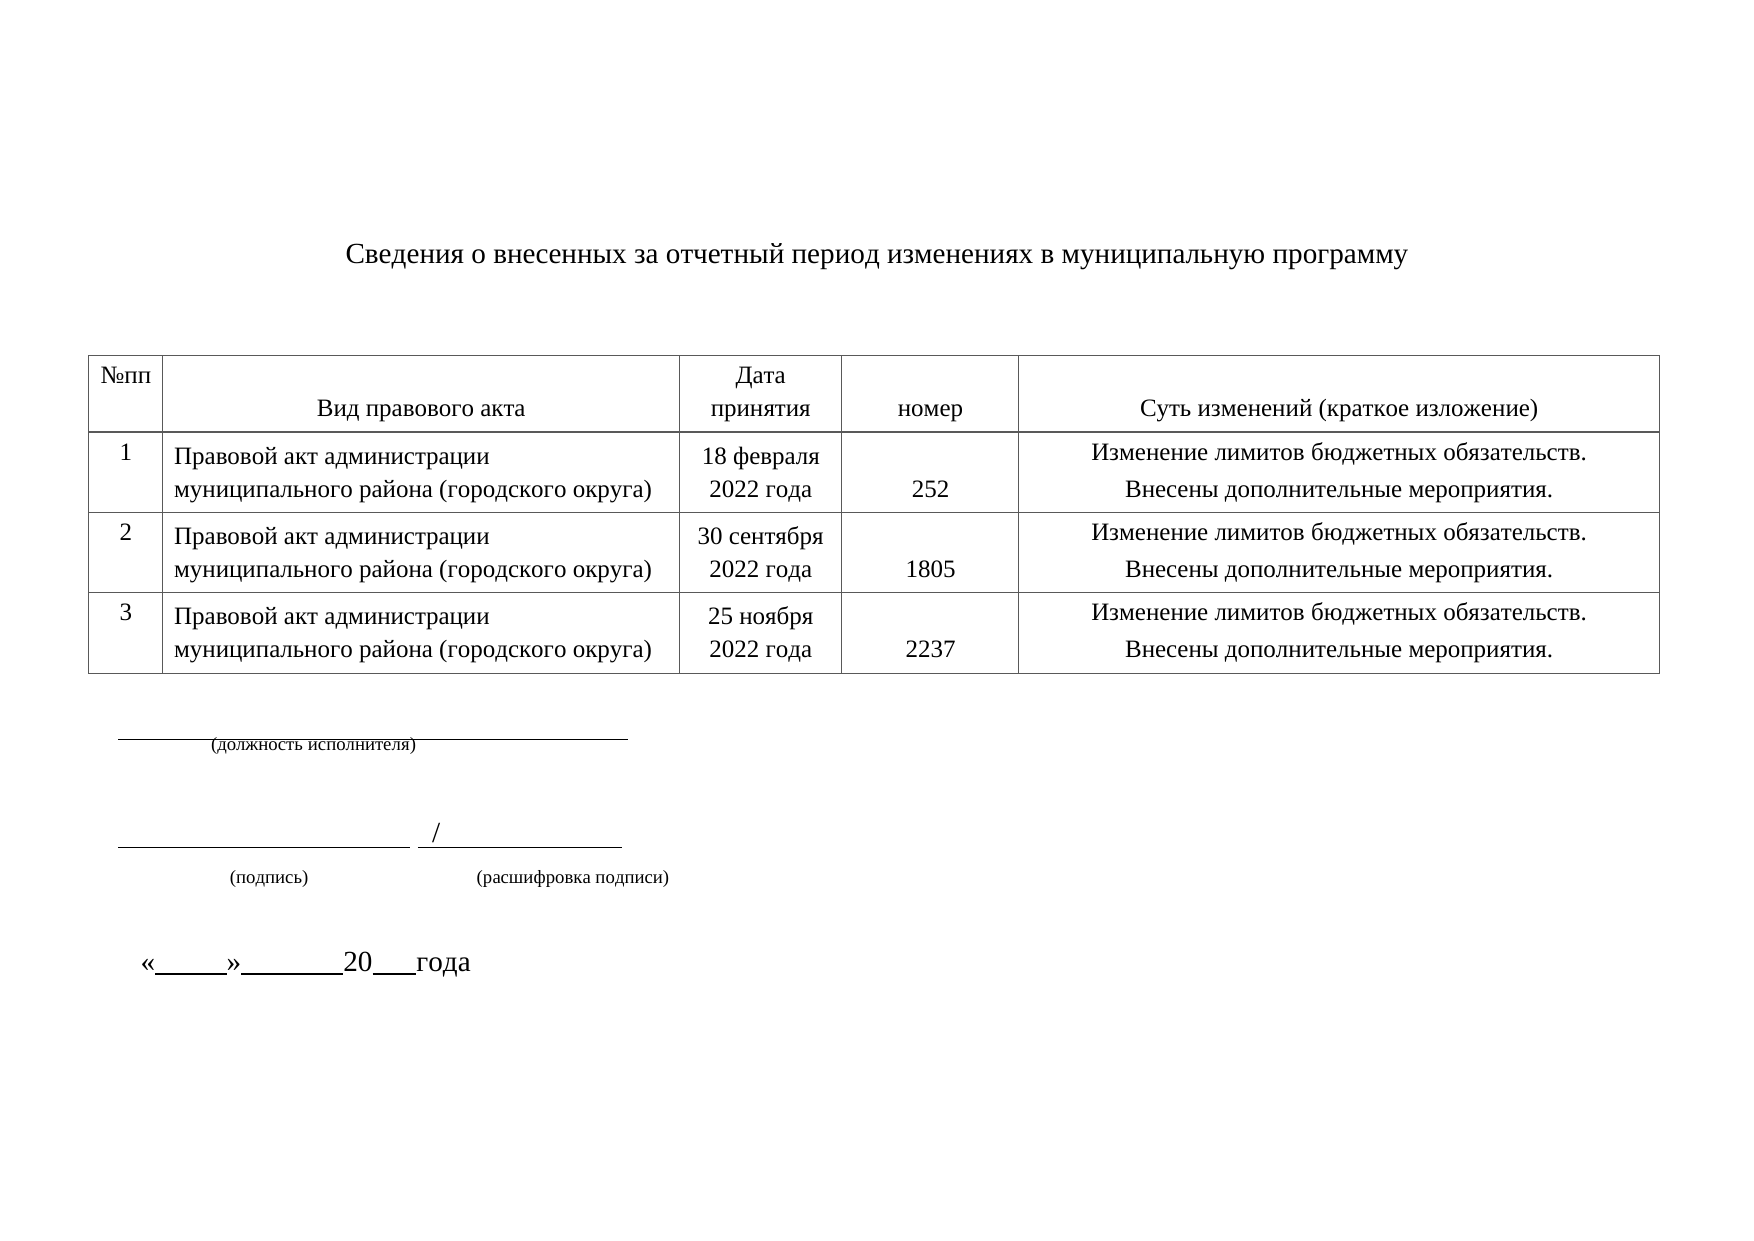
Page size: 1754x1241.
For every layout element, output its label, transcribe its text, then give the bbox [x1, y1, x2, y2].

table_cell 1 [89, 433, 162, 512]
table_cell 30 сентября 2022 года [680, 513, 841, 592]
text (подпись) (расшифровка подписи) [229, 868, 1638, 887]
table_cell 1805 [842, 513, 1018, 592]
table_header №пп [89, 356, 162, 431]
text Сведения о внесенных за отчетный период изменениях в муниципальную программу [118, 237, 1636, 270]
table_cell 18 февраля 2022 года [680, 433, 841, 512]
table_header Вид правового акта [163, 356, 679, 431]
table_cell 3 [89, 593, 162, 672]
text (должность исполнителя) [211, 733, 1638, 754]
text « » 20 года [140, 944, 1638, 978]
table_cell Изменение лимитов бюджетных обязательств. Внесены дополнительные мероприятия. [1019, 433, 1659, 512]
table_header Суть изменений (краткое изложение) [1019, 356, 1659, 431]
text / [432, 815, 1638, 848]
table_cell 2237 [842, 593, 1018, 672]
table_cell Изменение лимитов бюджетных обязательств. Внесены дополнительные мероприятия. [1019, 593, 1659, 672]
table_header Дата принятия [680, 356, 841, 431]
table_cell Изменение лимитов бюджетных обязательств. Внесены дополнительные мероприятия. [1019, 513, 1659, 592]
table_header номер [842, 356, 1018, 431]
table_cell 25 ноября 2022 года [680, 593, 841, 672]
table_cell Правовой акт администрации муниципального района (городского округа) [163, 593, 679, 672]
table_cell 252 [842, 433, 1018, 512]
table_cell Правовой акт администрации муниципального района (городского округа) [163, 513, 679, 592]
table_cell 2 [89, 513, 162, 592]
table_cell Правовой акт администрации муниципального района (городского округа) [163, 433, 679, 512]
